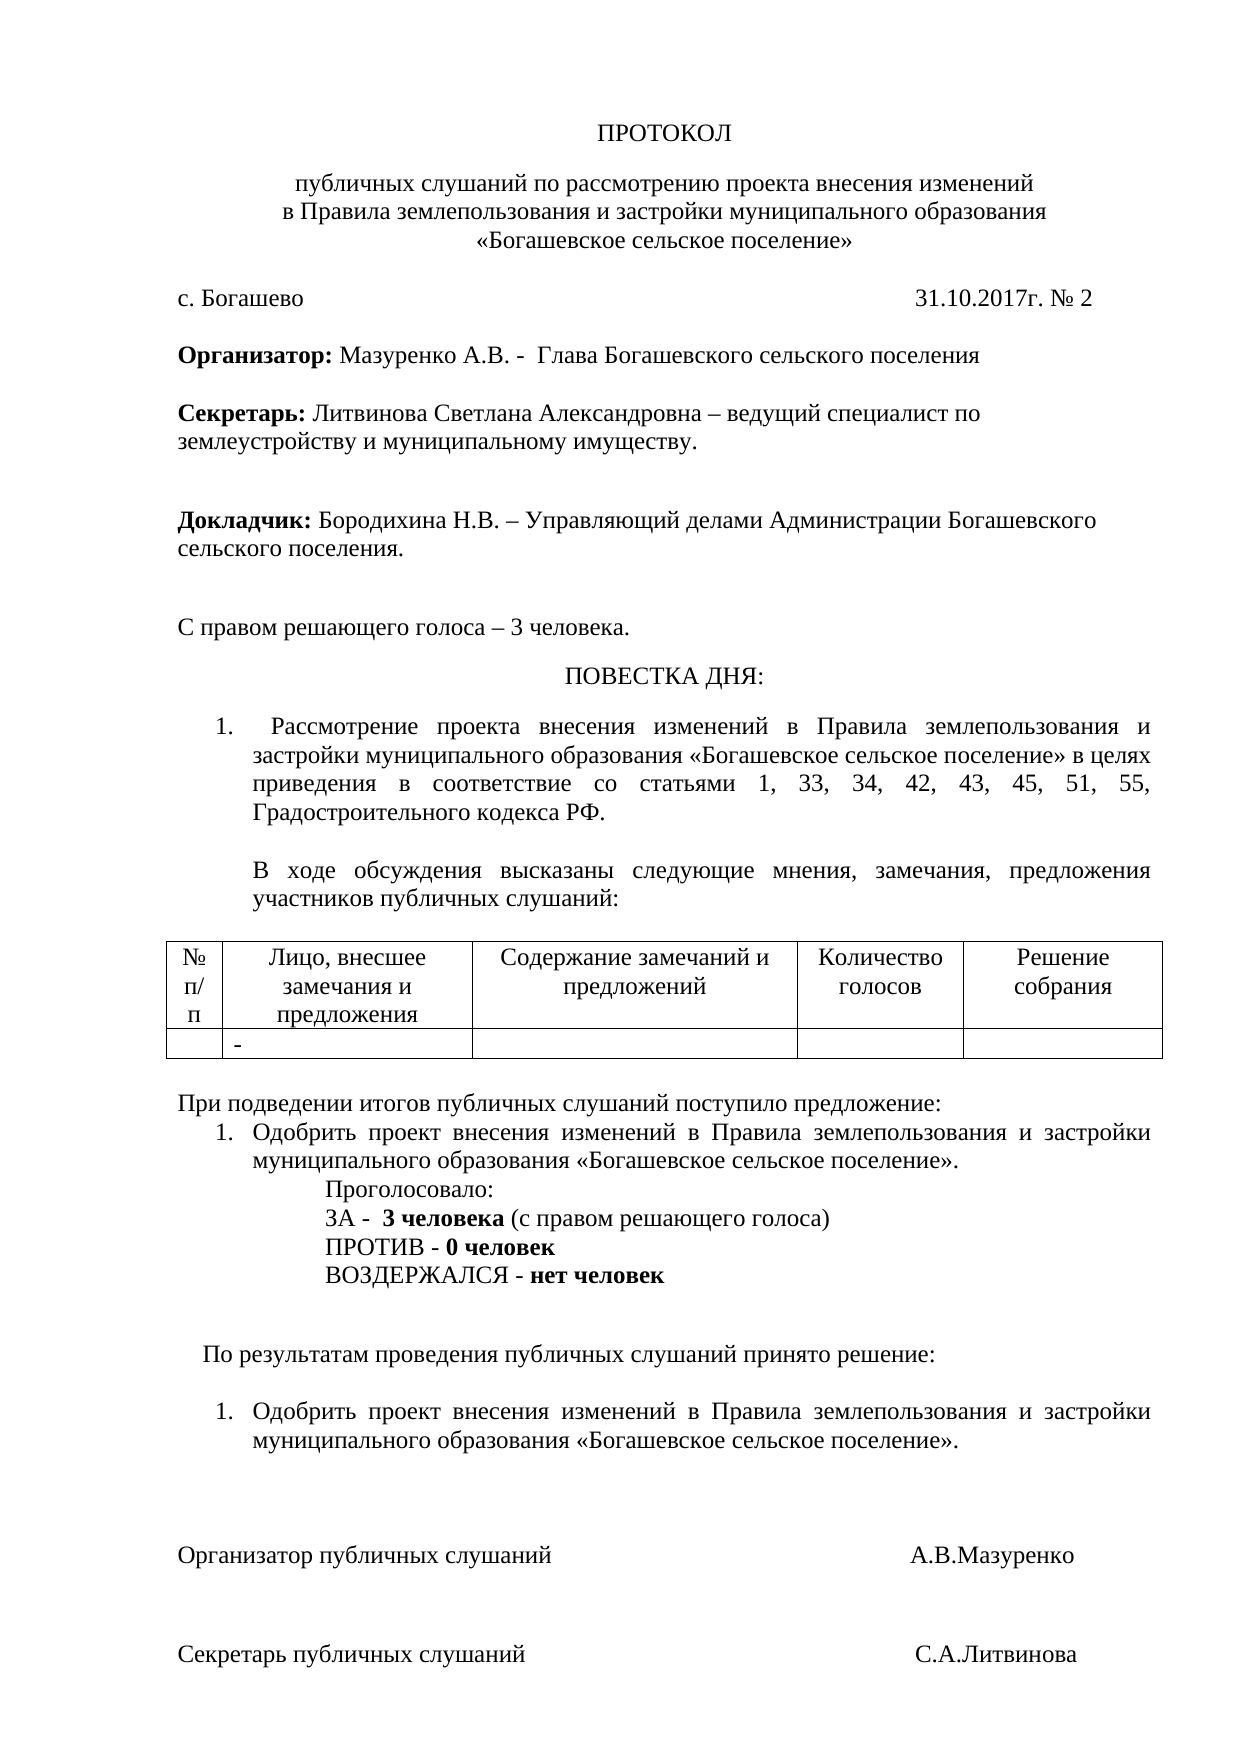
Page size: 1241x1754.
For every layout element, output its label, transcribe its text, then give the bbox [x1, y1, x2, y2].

table_header № п/п [167, 942, 222, 1028]
table_cell - [223, 1029, 472, 1058]
text С правом решающего голоса – 3 человека. [177, 612, 1152, 641]
table_cell [167, 1029, 222, 1058]
list Проголосовало: [252, 1174, 1152, 1203]
table_cell [473, 1029, 797, 1058]
list В ходе обсуждения высказаны следующие мнения, замечания, предложения участников публичных слушаний: [252, 855, 1152, 912]
text Секретарь публичных слушаний С.А.Литвинова [177, 1639, 1152, 1668]
text публичных слушаний по рассмотрению проекта внесения изменений [177, 168, 1152, 196]
table_cell [964, 1029, 1162, 1058]
list ПРОТИВ - 0 человек [252, 1232, 1152, 1260]
text в Правила землепользования и застройки муниципального образования [177, 196, 1152, 225]
table_header Лицо, внесшее замечания и предложения [223, 942, 472, 1028]
table_header Содержание замечаний и предложений [473, 942, 797, 1028]
list Одобрить проект внесения изменений в Правила землепользования и застройки муниципального образования «Богашевское сельское поселение». [215, 1396, 1152, 1454]
list ВОЗДЕРЖАЛСЯ - нет человек [252, 1260, 1152, 1289]
table_header Количество голосов [798, 942, 963, 1028]
list Рассмотрение проекта внесения изменений в Правила землепользования и застройки муниципального образования «Богашевское сельское поселение» в целях приведения в соответствие со статьями 1, 33, 34, 42, 43, 45, 51, 55, Градостроительного кодекса РФ. [215, 711, 1152, 826]
list ЗА - 3 человека (с правом решающего голоса) [252, 1203, 1152, 1232]
text ПОВЕСТКА ДНЯ: [177, 661, 1152, 690]
text Секретарь: Литвинова Светлана Александровна – ведущий специалист по землеустройству и муниципальному имуществу. [177, 398, 1152, 455]
text ПРОТОКОЛ [177, 118, 1152, 147]
text с. Богашево 31.10.2017г. № 2 [177, 283, 1152, 311]
table_header Решение собрания [964, 942, 1162, 1028]
text При подведении итогов публичных слушаний поступило предложение: [177, 1088, 1152, 1117]
text По результатам проведения публичных слушаний принято решение: [177, 1339, 1152, 1367]
table_cell [798, 1029, 963, 1058]
text Организатор публичных слушаний А.В.Мазуренко [177, 1540, 1152, 1569]
list Одобрить проект внесения изменений в Правила землепользования и застройки муниципального образования «Богашевское сельское поселение». [215, 1117, 1152, 1174]
text «Богашевское сельское поселение» [177, 225, 1152, 254]
text Организатор: Мазуренко А.В. - Глава Богашевского сельского поселения [177, 340, 1152, 369]
text Докладчик: Бородихина Н.В. – Управляющий делами Администрации Богашевского сельского поселения. [177, 505, 1152, 562]
